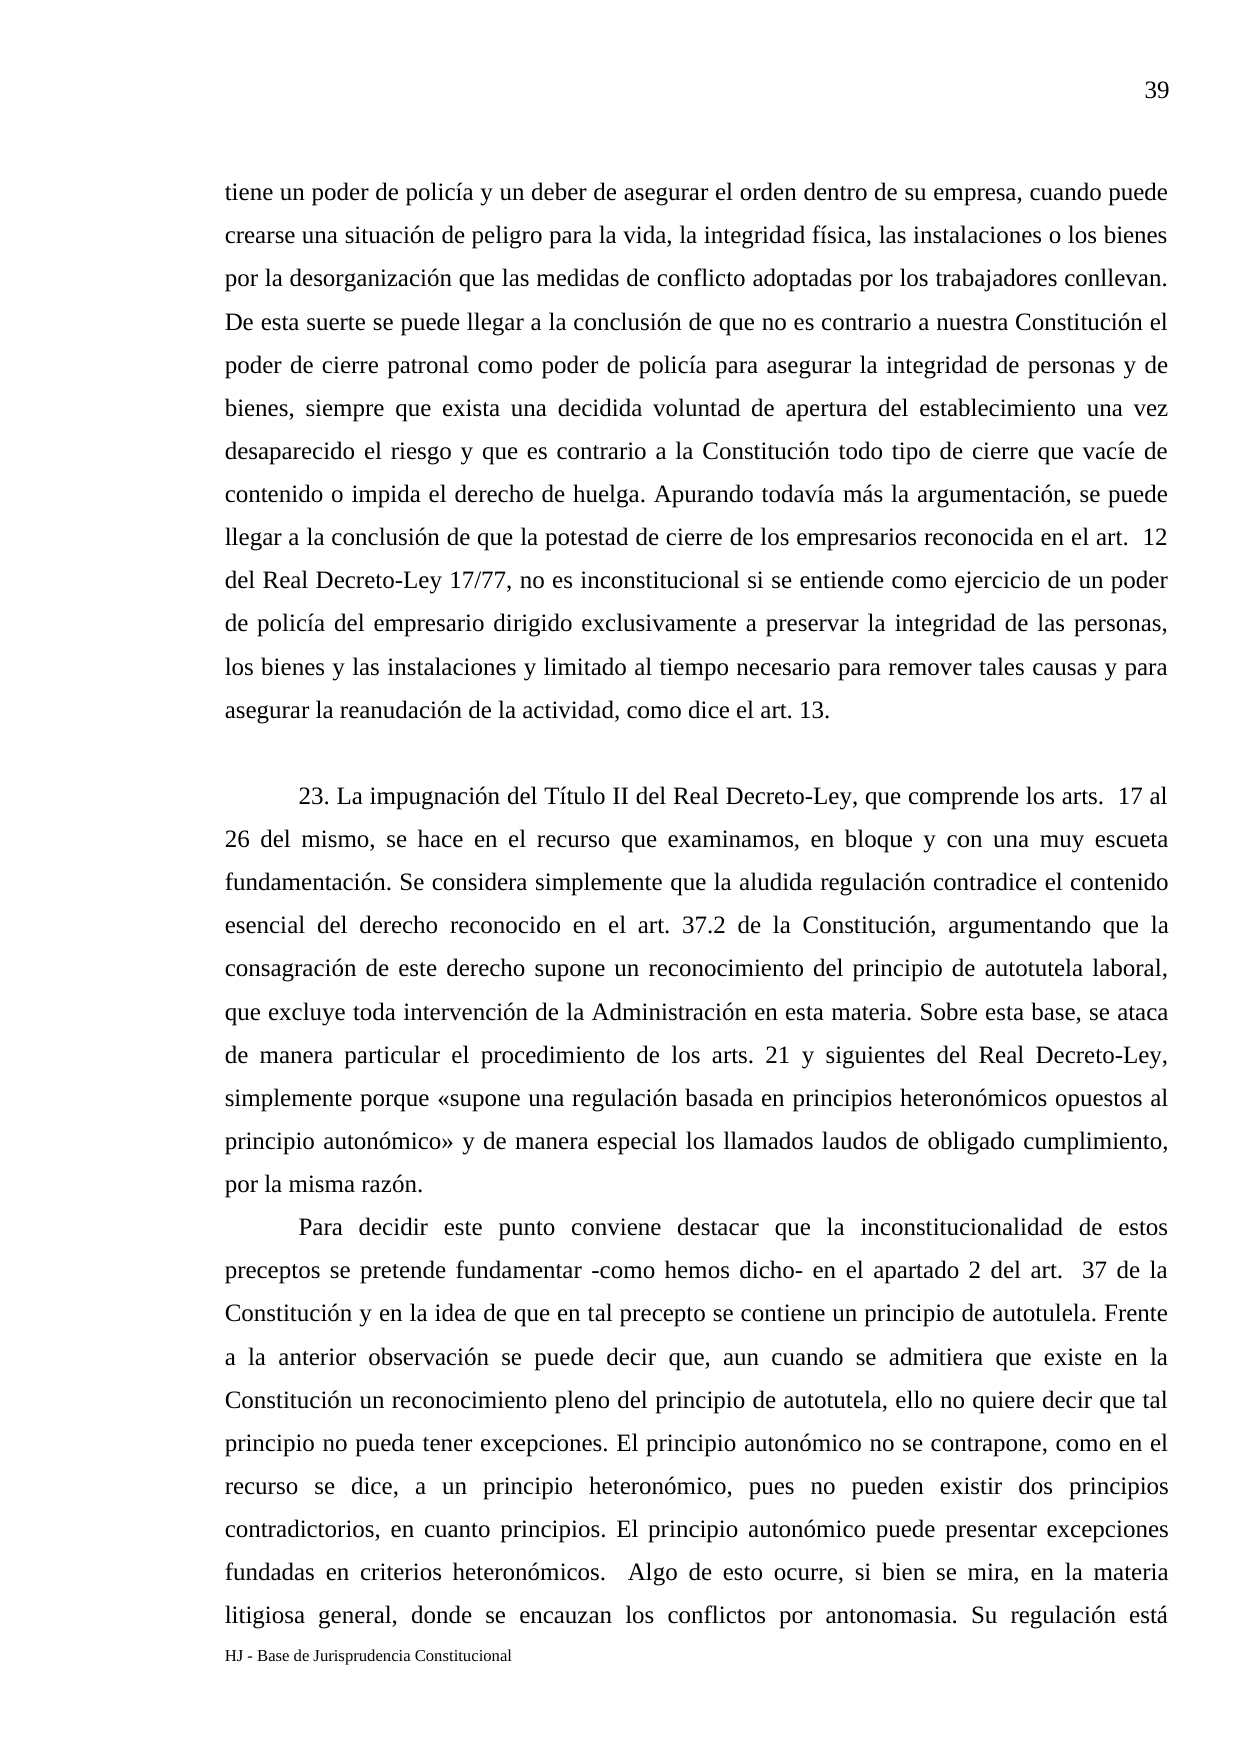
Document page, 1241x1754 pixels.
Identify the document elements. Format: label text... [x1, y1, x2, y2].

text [224, 177, 1169, 723]
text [224, 1212, 1169, 1629]
text 23. La impugnación del Título II del Real Decreto-Ley, que comprende los arts. 17 al 26 del mismo, se hace en el recurso que examinamos, en bloque y con una muy escueta fundamentación. Se considera simplemente que la aludida regulación contradice el contenido esencial del derecho reconocido en el art. 37.2 de la Constitución, argumentando que la consagración de este derecho supone un reconocimiento del principio de autotutela laboral, que excluye toda intervención de la Administración en esta materia. Sobre esta base, se ataca de manera particular el procedimiento de los arts. 21 y siguientes del Real Decreto-Ley, simplemente porque «supone una regulación basada en principios heteronómicos opuestos al principio autonómico» y de manera especial los llamados laudos de obligado cumplimiento, por la misma razón. [224, 781, 1169, 1198]
